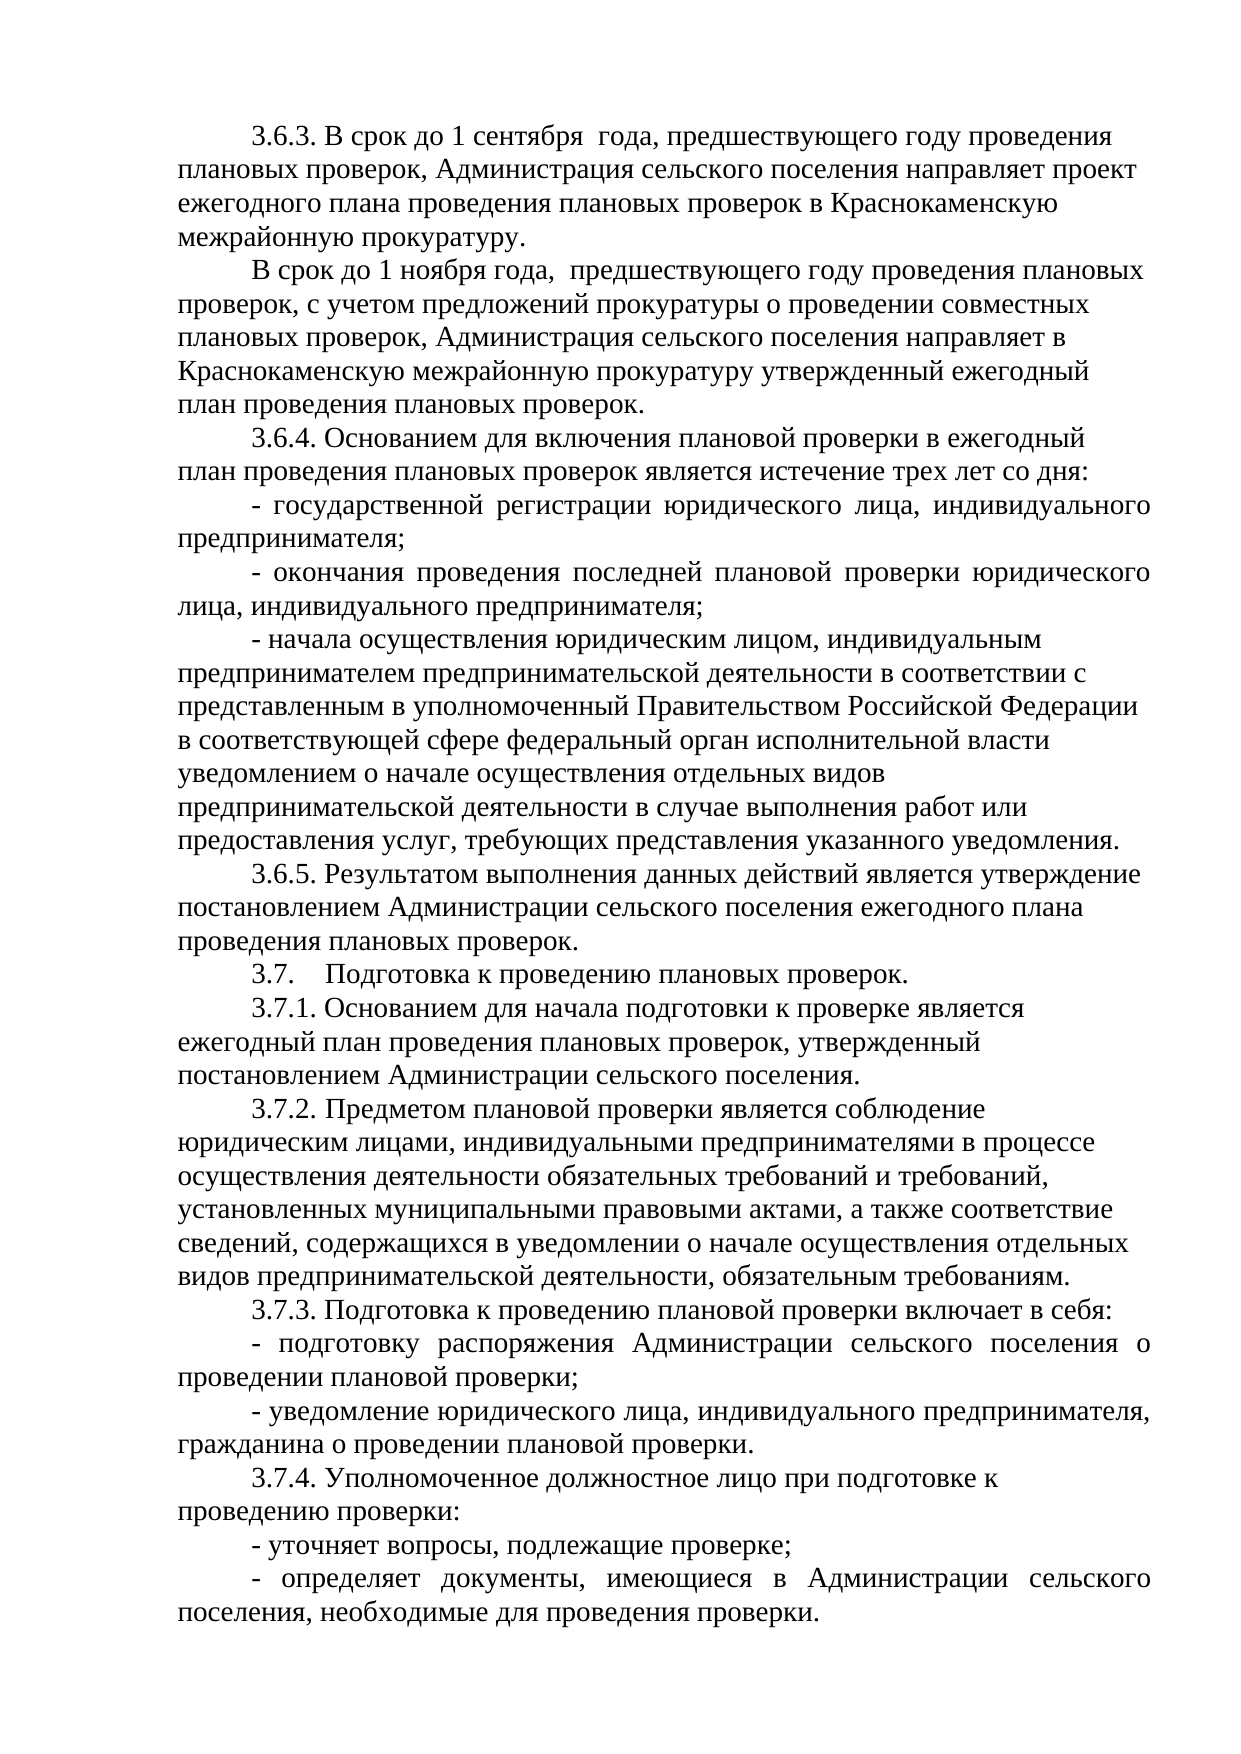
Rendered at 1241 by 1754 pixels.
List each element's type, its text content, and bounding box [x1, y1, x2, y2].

text 3.7.2. Предметом плановой проверки является соблюдение юридическим лицами, индивидуальными предпринимателями в процессе осуществления деятельности обязательных требований и требований, установленных муниципальными правовыми актами, а также соответствие сведений, содержащихся в уведомлении о начале осуществления отдельных видов предпринимательской деятельности, обязательным требованиям. [177, 1091, 1152, 1292]
text В срок до 1 ноября года, предшествующего году проведения плановых проверок, с учетом предложений прокуратуры о проведении совместных плановых проверок, Администрация сельского поселения направляет в Краснокаменскую межрайонную прокуратуру утвержденный ежегодный план проведения плановых проверок. [177, 252, 1152, 420]
text - начала осуществления юридическим лицом, индивидуальным предпринимателем предпринимательской деятельности в соответствии с представленным в уполномоченный Правительством Российской Федерации в соответствующей сфере федеральный орган исполнительной власти уведомлением о начале осуществления отдельных видов предпринимательской деятельности в случае выполнения работ или предоставления услуг, требующих представления указанного уведомления. [177, 621, 1152, 856]
text 3.7.3. Подготовка к проведению плановой проверки включает в себя: [177, 1292, 1152, 1326]
text 3.7. Подготовка к проведению плановых проверок. [177, 957, 1152, 990]
text 3.6.4. Основанием для включения плановой проверки в ежегодный план проведения плановых проверок является истечение трех лет со дня: [177, 420, 1152, 487]
text - окончания проведения последней плановой проверки юридического лица, индивидуального предпринимателя; [177, 554, 1152, 621]
text 3.7.1. Основанием для начала подготовки к проверке является ежегодный план проведения плановых проверок, утвержденный постановлением Администрации сельского поселения. [177, 990, 1152, 1091]
text - государственной регистрации юридического лица, индивидуального предпринимателя; [177, 487, 1152, 554]
text - подготовку распоряжения Администрации сельского поселения о проведении плановой проверки; [177, 1326, 1152, 1393]
text - уведомление юридического лица, индивидуального предпринимателя, гражданина о проведении плановой проверки. [177, 1393, 1152, 1460]
text - уточняет вопросы, подлежащие проверке; [177, 1527, 1152, 1560]
text 3.7.4. Уполномоченное должностное лицо при подготовке к проведению проверки: [177, 1460, 1152, 1527]
text 3.6.3. В срок до 1 сентября года, предшествующего году проведения плановых проверок, Администрация сельского поселения направляет проект ежегодного плана проведения плановых проверок в Краснокаменскую межрайонную прокуратуру. [177, 118, 1152, 252]
text - определяет документы, имеющиеся в Администрации сельского поселения, необходимые для проведения проверки. [177, 1560, 1152, 1627]
text 3.6.5. Результатом выполнения данных действий является утверждение постановлением Администрации сельского поселения ежегодного плана проведения плановых проверок. [177, 856, 1152, 957]
